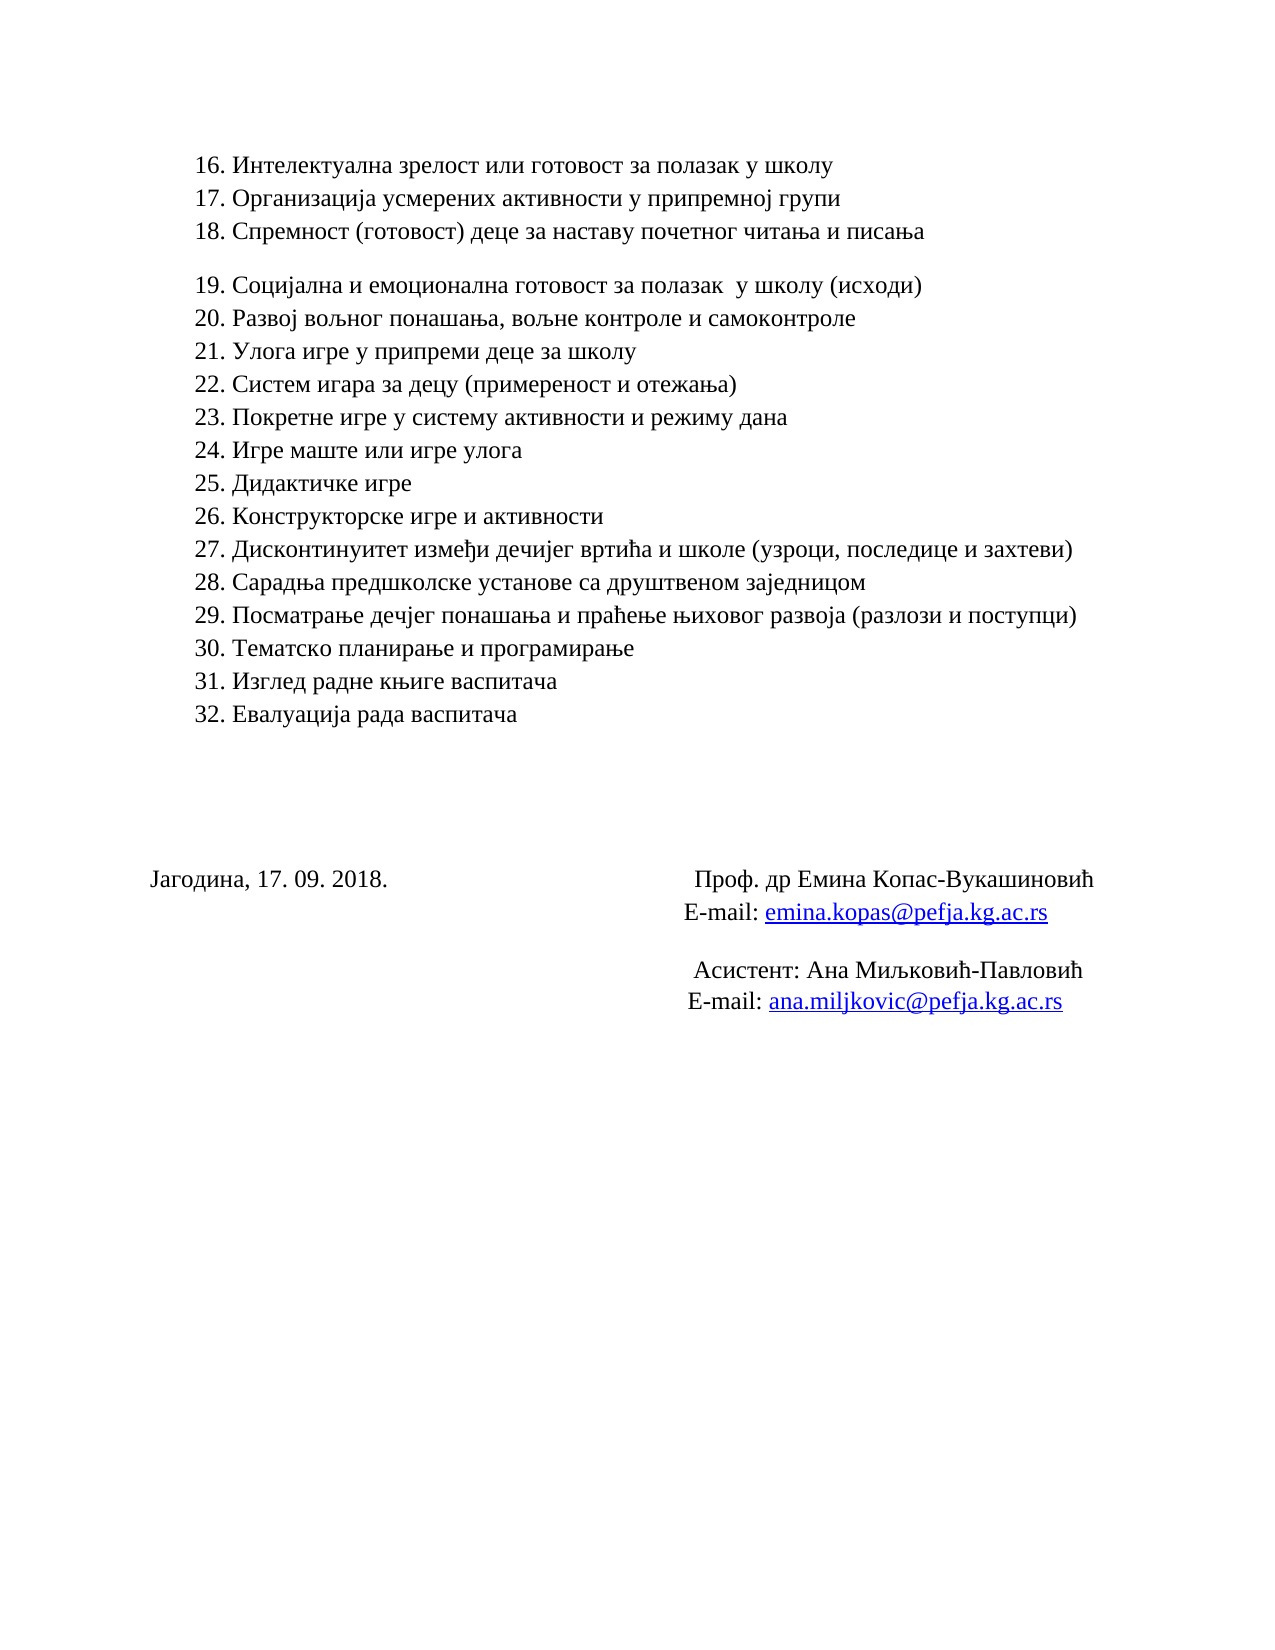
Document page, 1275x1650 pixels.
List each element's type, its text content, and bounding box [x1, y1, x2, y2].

list Игре маште или игре улога [194, 435, 1125, 464]
list Спремност (готовост) деце за наставу почетног читања и писања [194, 216, 1125, 245]
text E-mail: ana.miljkovic@pefja.kg.ac.rs [150, 986, 1125, 1014]
list Конструкторске игре и активности [194, 501, 1125, 530]
list Интелектуална зрелост или готовост за полазак у школу [194, 150, 1125, 179]
list Посматрање дечјег понашања и праћење њиховог развоја (разлози и поступци) [194, 600, 1125, 629]
list Сарадња предшколске установе са друштвеном заједницом [194, 567, 1125, 596]
list Улога игре у припреми деце за школу [194, 336, 1125, 365]
list Изглед радне књиге васпитача [194, 666, 1125, 695]
list Дисконтинуитет измеђи дечијег вртића и школе (узроци, последице и захтеви) [194, 534, 1125, 563]
list Систем игара за децу (примереност и отежања) [194, 369, 1125, 398]
list Организација усмерених активности у припремној групи [194, 183, 1125, 212]
list Развој вољног понашања, вољне контроле и самоконтроле [194, 303, 1125, 332]
list Тематско планирање и програмирање [194, 633, 1125, 662]
text Aсистент: Ана Миљковић-Павловић [150, 955, 1125, 983]
text Е-mail: emina.kopas@pefja.kg.ac.rs [150, 897, 1125, 926]
text Јагодина, 17. 09. 2018. Проф. др Емина Копас-Вукашиновић [150, 864, 1125, 893]
list Дидактичке игре [194, 468, 1125, 497]
list Социјална и емоционална готовост за полазак у школу (исходи) [194, 270, 1125, 299]
list Покретне игре у систему активности и режиму дана [194, 402, 1125, 431]
list Евалуација рада васпитача [194, 699, 1125, 728]
